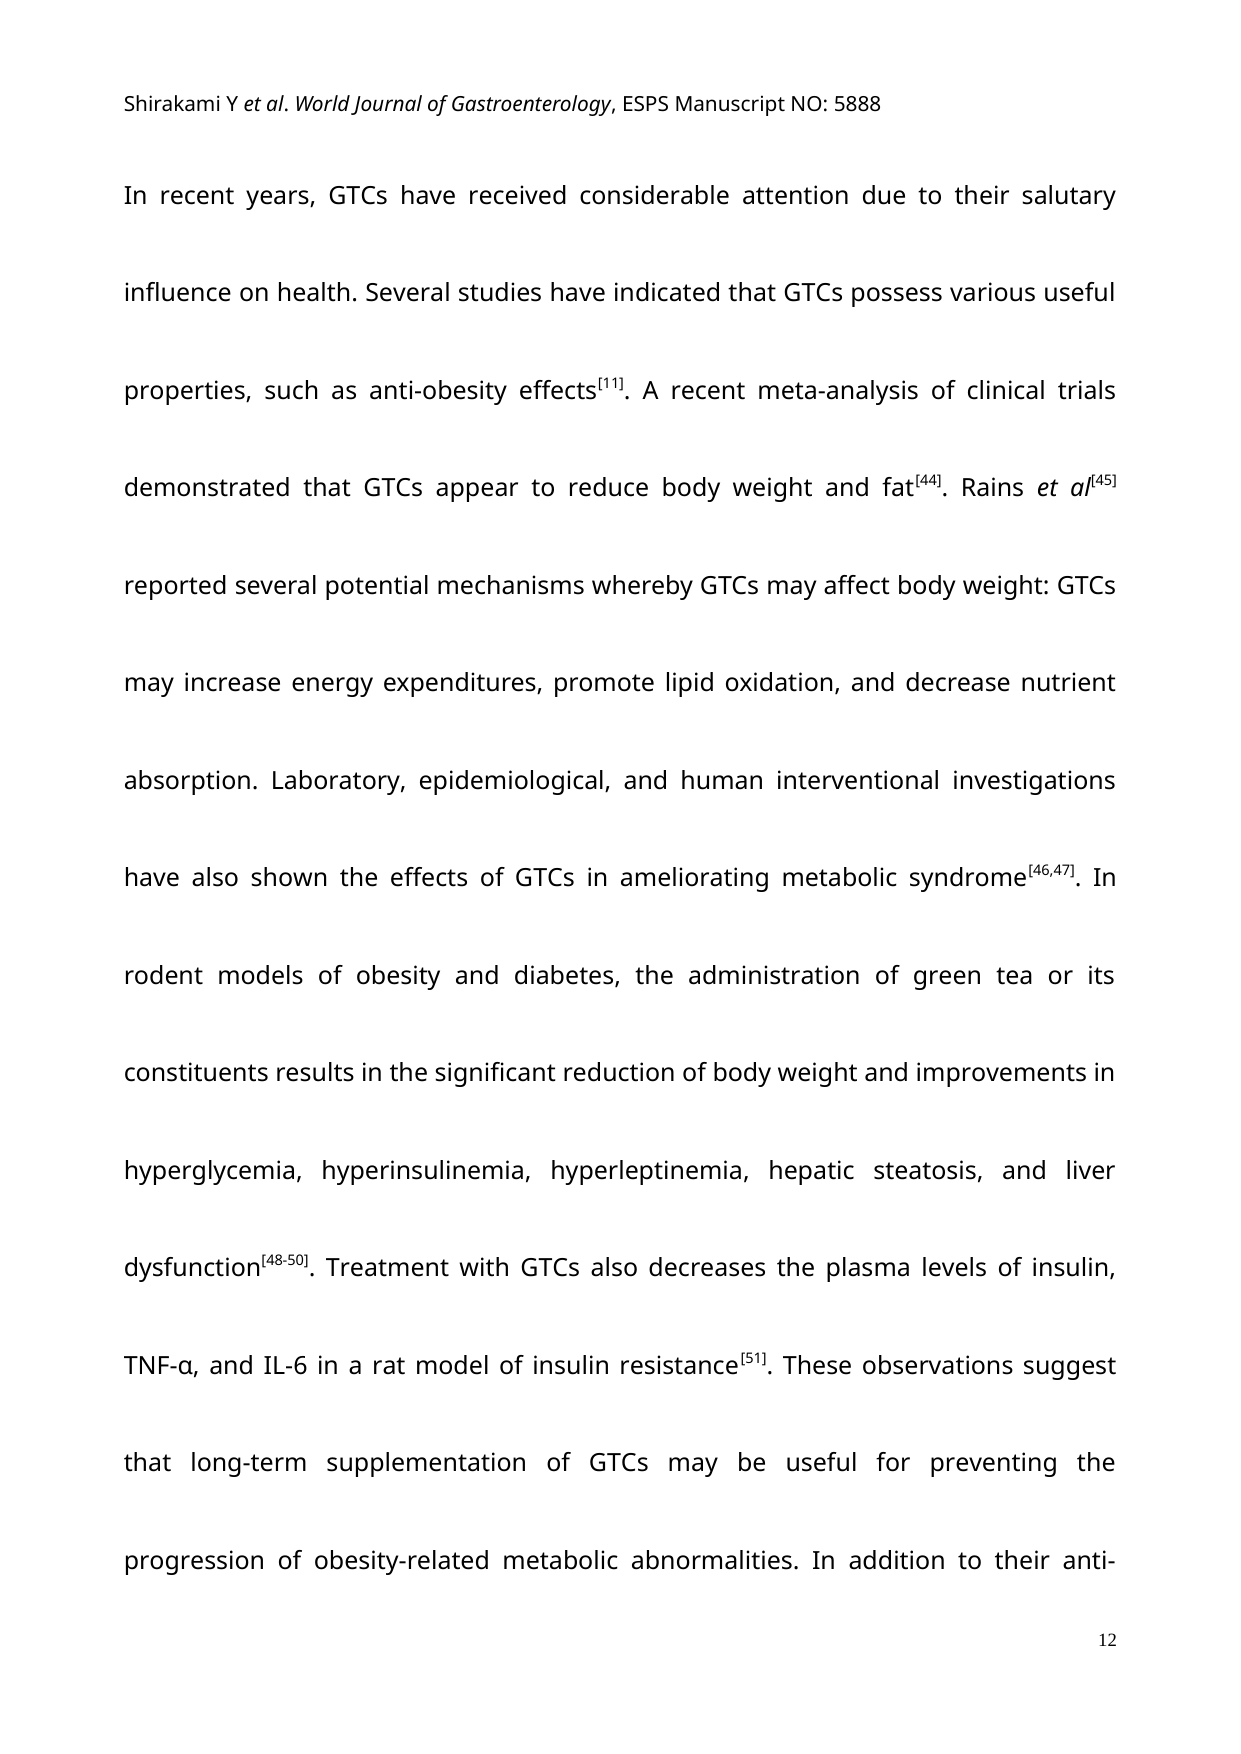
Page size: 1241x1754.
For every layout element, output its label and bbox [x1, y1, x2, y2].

text [123, 162, 1117, 1592]
